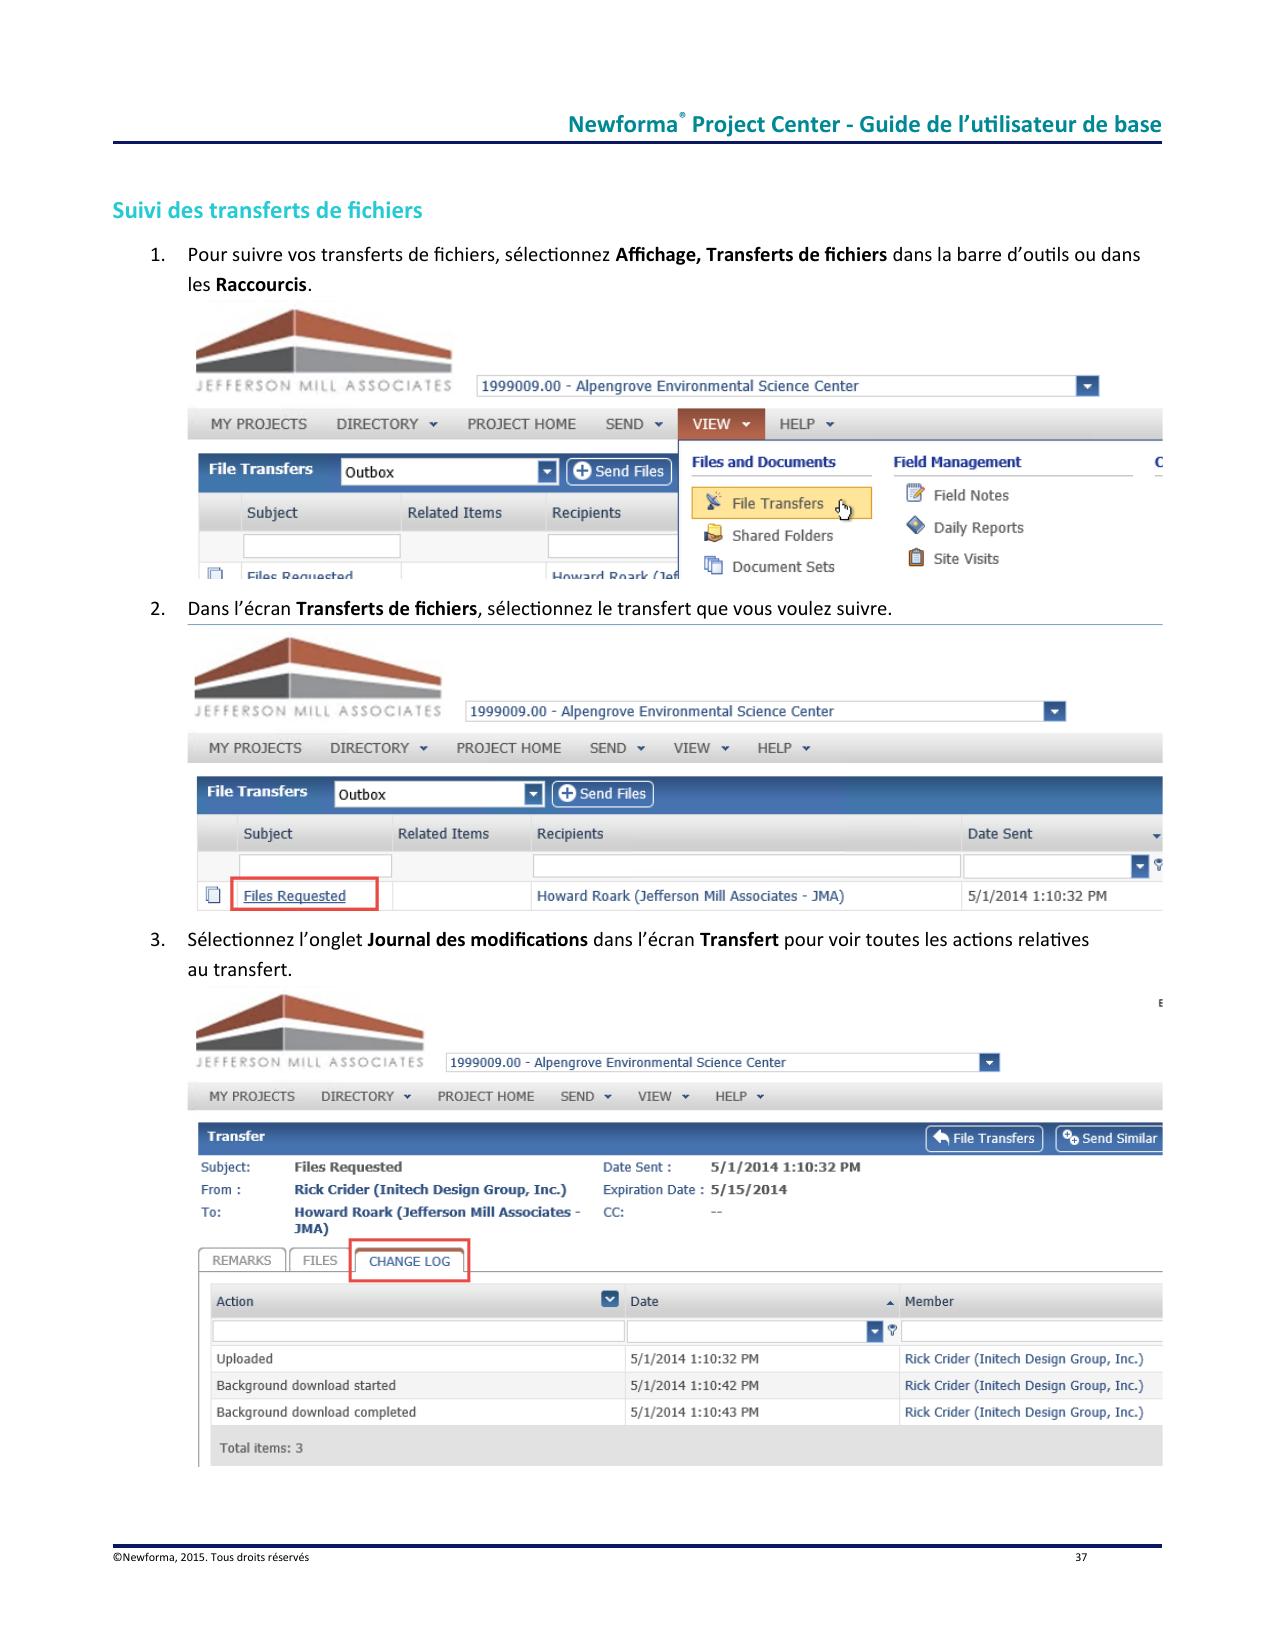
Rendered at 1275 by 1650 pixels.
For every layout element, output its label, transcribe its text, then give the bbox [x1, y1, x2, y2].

text Suivi des transferts de fichiers [112, 194, 1162, 225]
picture [187, 300, 1163, 579]
picture [187, 624, 1163, 911]
picture [187, 985, 1163, 1467]
